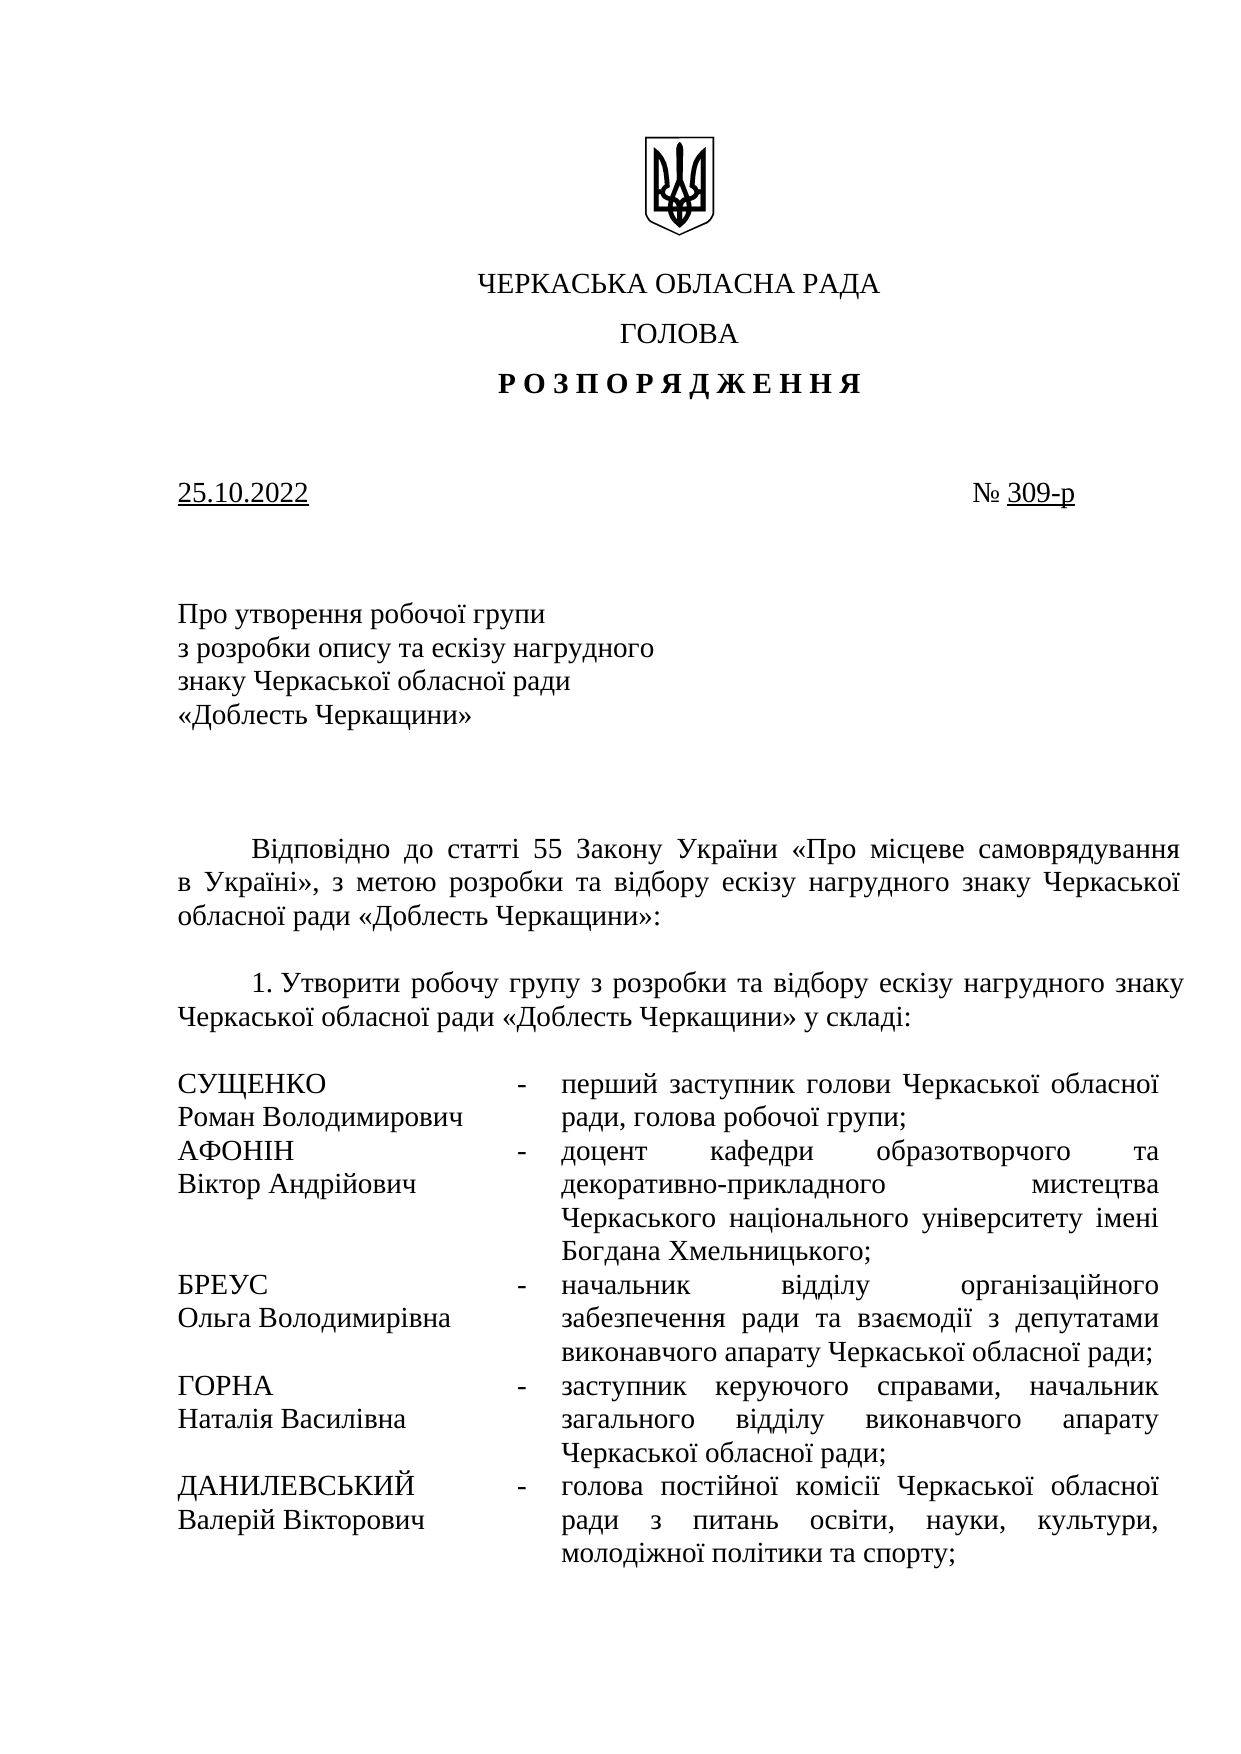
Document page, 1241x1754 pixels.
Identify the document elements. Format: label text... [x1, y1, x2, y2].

table_cell - [506, 1133, 550, 1267]
text 25.10.2022 № 309-р [177, 475, 1181, 509]
text 1. Утворити робочу групу з розробки та відбору ескізу нагрудного знаку Черкаської обласної ради «Доблесть Черкащини» у складі: [177, 965, 1185, 1032]
picture [622, 118, 736, 254]
table_cell - [506, 1468, 550, 1602]
table_cell БРЕУС Ольга Володимирівна [166, 1267, 506, 1368]
text Р О З П О Р Я Д Ж Е Н Н Я [177, 366, 1181, 400]
table_header перший заступник голови Черкаської обласної ради, голова робочої групи; [550, 1066, 1167, 1133]
table_cell ДАНИЛЕВСЬКИЙ Валерій Вікторович [166, 1468, 506, 1602]
table_cell голова постійної комісії Черкаської обласної ради з питань освіти, науки, культури, молодіжної політики та спорту; [550, 1468, 1167, 1602]
table_header - [506, 1066, 550, 1133]
table_cell ГОРНА Наталія Василівна [166, 1368, 506, 1468]
table_cell доцент кафедри образотворчого та декоративно-прикладного мистецтва Черкаського національного університету імені Богдана Хмельницького; [550, 1133, 1167, 1267]
table_cell - [506, 1368, 550, 1468]
table_cell - [506, 1267, 550, 1368]
table_cell заступник керуючого справами, начальник загального відділу виконавчого апарату Черкаської обласної ради; [550, 1368, 1167, 1468]
table_cell начальник відділу організаційного забезпечення ради та взаємодії з депутатами виконавчого апарату Черкаської обласної ради; [550, 1267, 1167, 1368]
table_cell АФОНІН Віктор Андрійович [166, 1133, 506, 1267]
text ГОЛОВА [177, 316, 1181, 350]
text Відповідно до статті 55 Закону України «Про місцеве самоврядування в Україні», з метою розробки та відбору ескізу нагрудного знаку Черкаської обласної ради «Доблесть Черкащини»: [177, 831, 1181, 932]
text Про утворення робочої групи з розробки опису та ескізу нагрудного знаку Черкаської обласної ради «Доблесть Черкащини» [177, 596, 679, 730]
table_header СУЩЕНКО Роман Володимирович [166, 1066, 506, 1133]
text ЧЕРКАСЬКА ОБЛАСНА РАДА [177, 266, 1181, 299]
